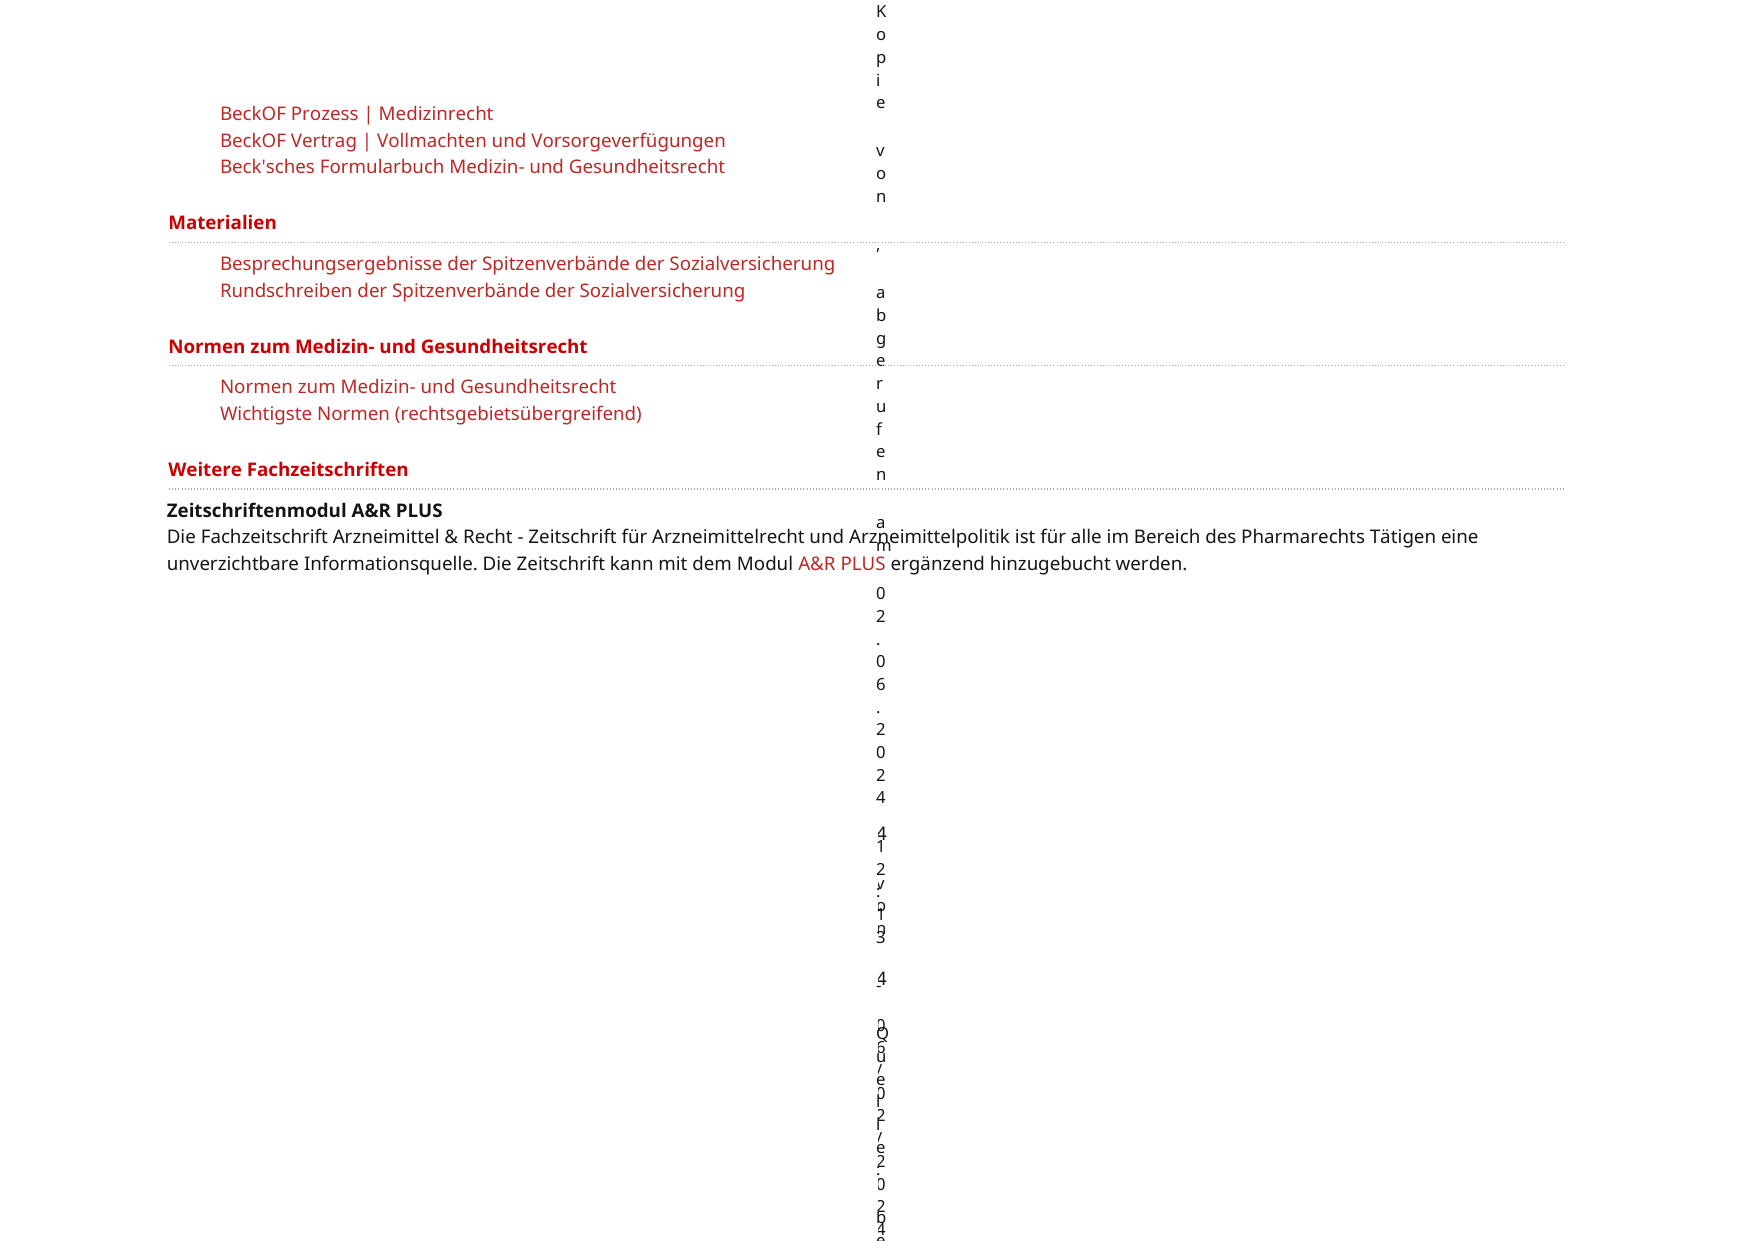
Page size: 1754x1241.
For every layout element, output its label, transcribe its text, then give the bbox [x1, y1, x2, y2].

text BeckOF Prozess | Medizinrecht [199, 99, 1566, 126]
text Normen zum Medizin- und Gesundheitsrecht [199, 373, 1566, 399]
text Besprechungsergebnisse der Spitzenverbände der Sozialversicherung [199, 249, 1566, 276]
text Rundschreiben der Spitzenverbände der Sozialversicherung [199, 276, 1566, 302]
text Normen zum Medizin- und Gesundheitsrecht [168, 326, 1564, 366]
text Materialien [168, 202, 1564, 243]
text Weitere Fachzeitschriften [168, 449, 1564, 490]
text Zeitschriftenmodul A&R PLUS [167, 496, 1566, 523]
text Wichtigste Normen (rechtsgebietsübergreifend) [199, 399, 1566, 426]
text BeckOF Vertrag | Vollmachten und Vorsorgeverfügungen [199, 126, 1566, 152]
text Beck'sches Formularbuch Medizin- und Gesundheitsrecht [199, 152, 1566, 179]
text Die Fachzeitschrift Arzneimittel & Recht - Zeitschrift für Arzneimittelrecht und Arzneimittelpolitik ist für alle im Bereich des Pharmarechts Tätigen eine unverzichtbare Informationsquelle. Die Zeitschrift kann mit dem Modul A&R PLUS ergänzend hinzugebucht werden. [167, 523, 1566, 576]
